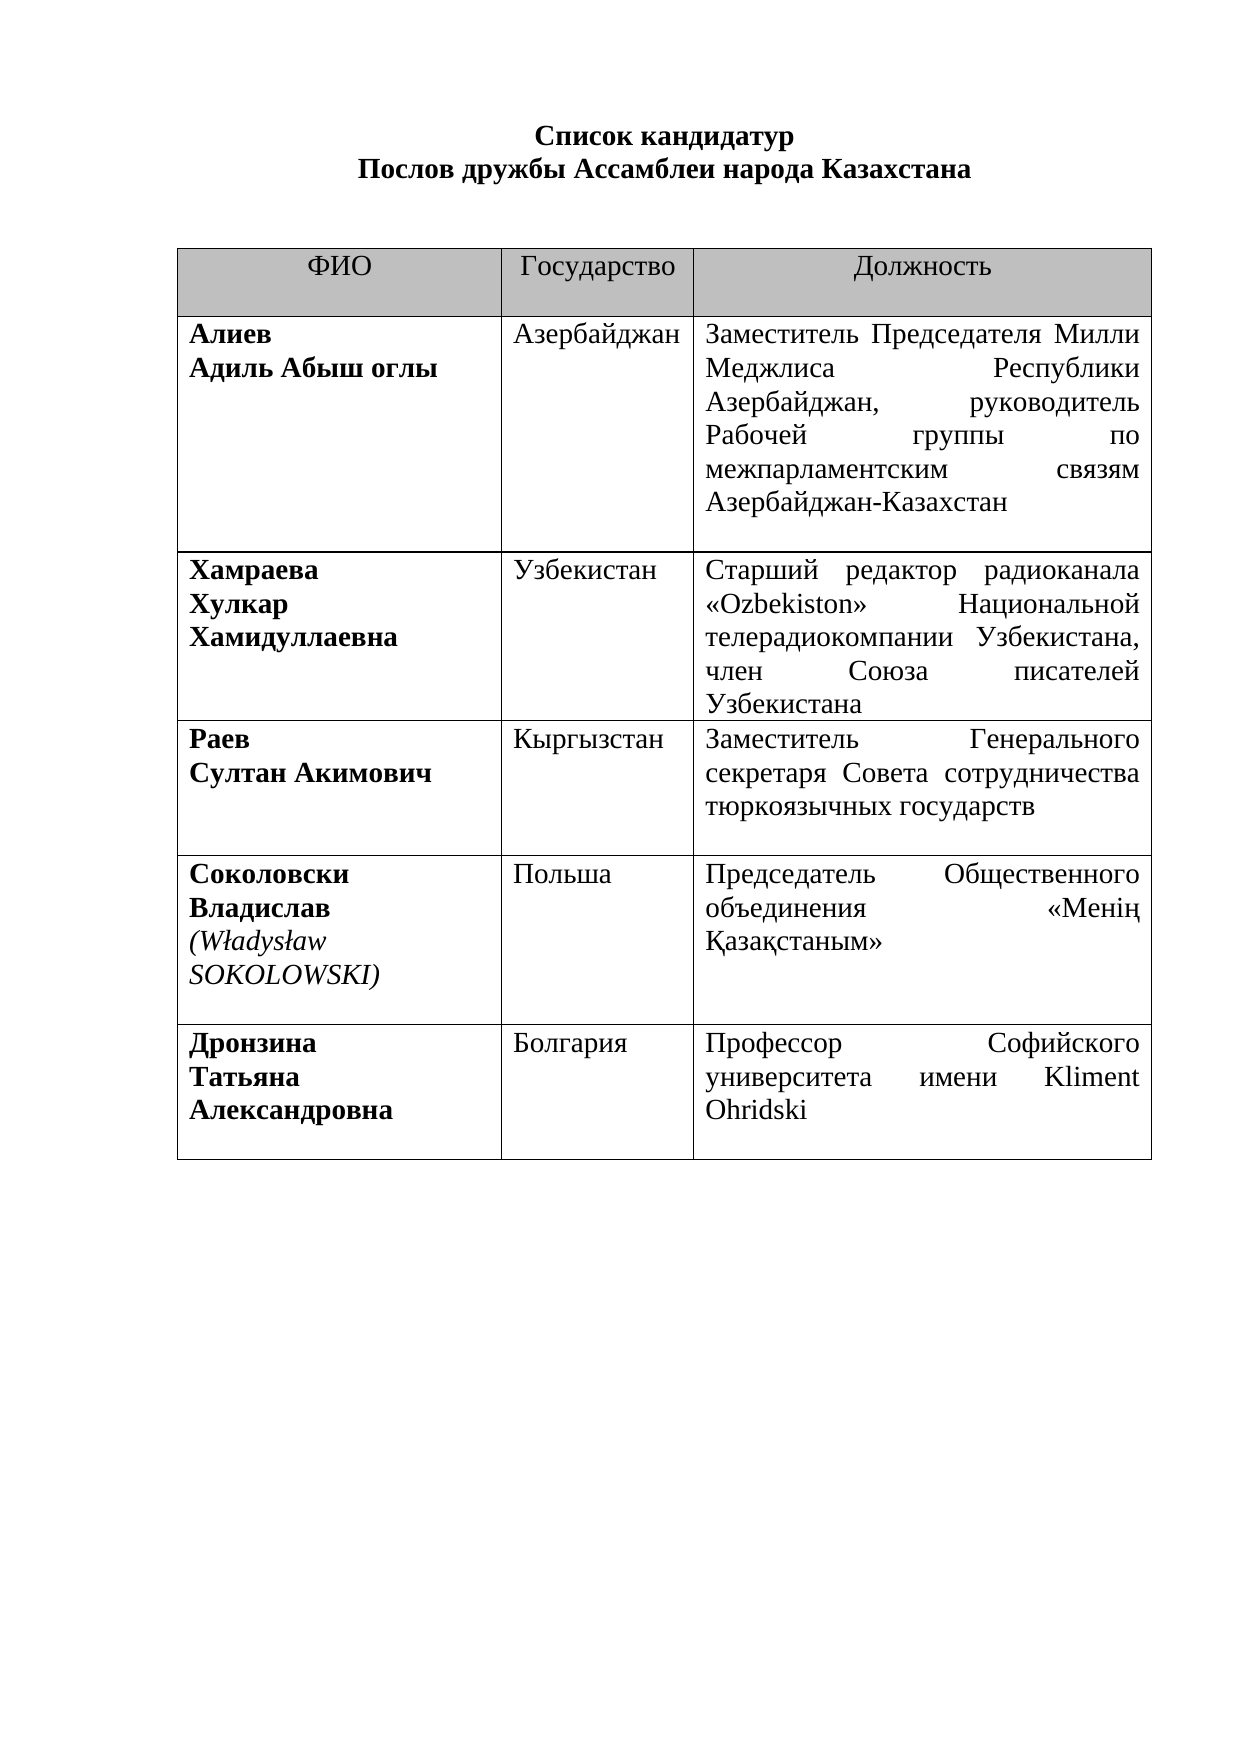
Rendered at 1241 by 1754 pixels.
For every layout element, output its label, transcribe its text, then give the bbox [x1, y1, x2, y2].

table_cell Старший редактор радиоканала «Ozbekiston» Национальной телерадиокомпании Узбекистана, член Союза писателей Узбекистана [694, 553, 1151, 720]
table_cell Польша [502, 856, 693, 1024]
table_cell Узбекистан [502, 553, 693, 720]
text Послов дружбы Ассамблеи народа Казахстана [177, 152, 1152, 185]
table_header Должность [694, 249, 1151, 316]
table_cell Заместитель Председателя Милли Меджлиса Республики Азербайджан, руководитель Рабочей группы по межпарламентским связям Азербайджан-Казахстан [694, 317, 1151, 551]
table_cell Кыргызстан [502, 721, 693, 855]
table_header ФИО [178, 249, 501, 316]
table_cell Хамраева Хулкар Хамидуллаевна [178, 553, 501, 720]
table_cell Соколовски Владислав (Władysław SOKOLOWSKI) [178, 856, 501, 1024]
table_cell Болгария [502, 1025, 693, 1159]
table_cell Алиев Адиль Абыш оглы [178, 317, 501, 551]
table_cell Азербайджан [502, 317, 693, 551]
text Список кандидатур [177, 118, 1152, 152]
table_cell Профессор Софийского университета имени Kliment Ohridski [694, 1025, 1151, 1159]
table_cell Председатель Общественного объединения «Менің Қазақстаным» [694, 856, 1151, 1024]
table_cell Дронзина Татьяна Александровна [178, 1025, 501, 1159]
table_header Государство [502, 249, 693, 316]
table_cell Раев Султан Акимович [178, 721, 501, 855]
table_cell Заместитель Генерального секретаря Совета сотрудничества тюркоязычных государств [694, 721, 1151, 855]
